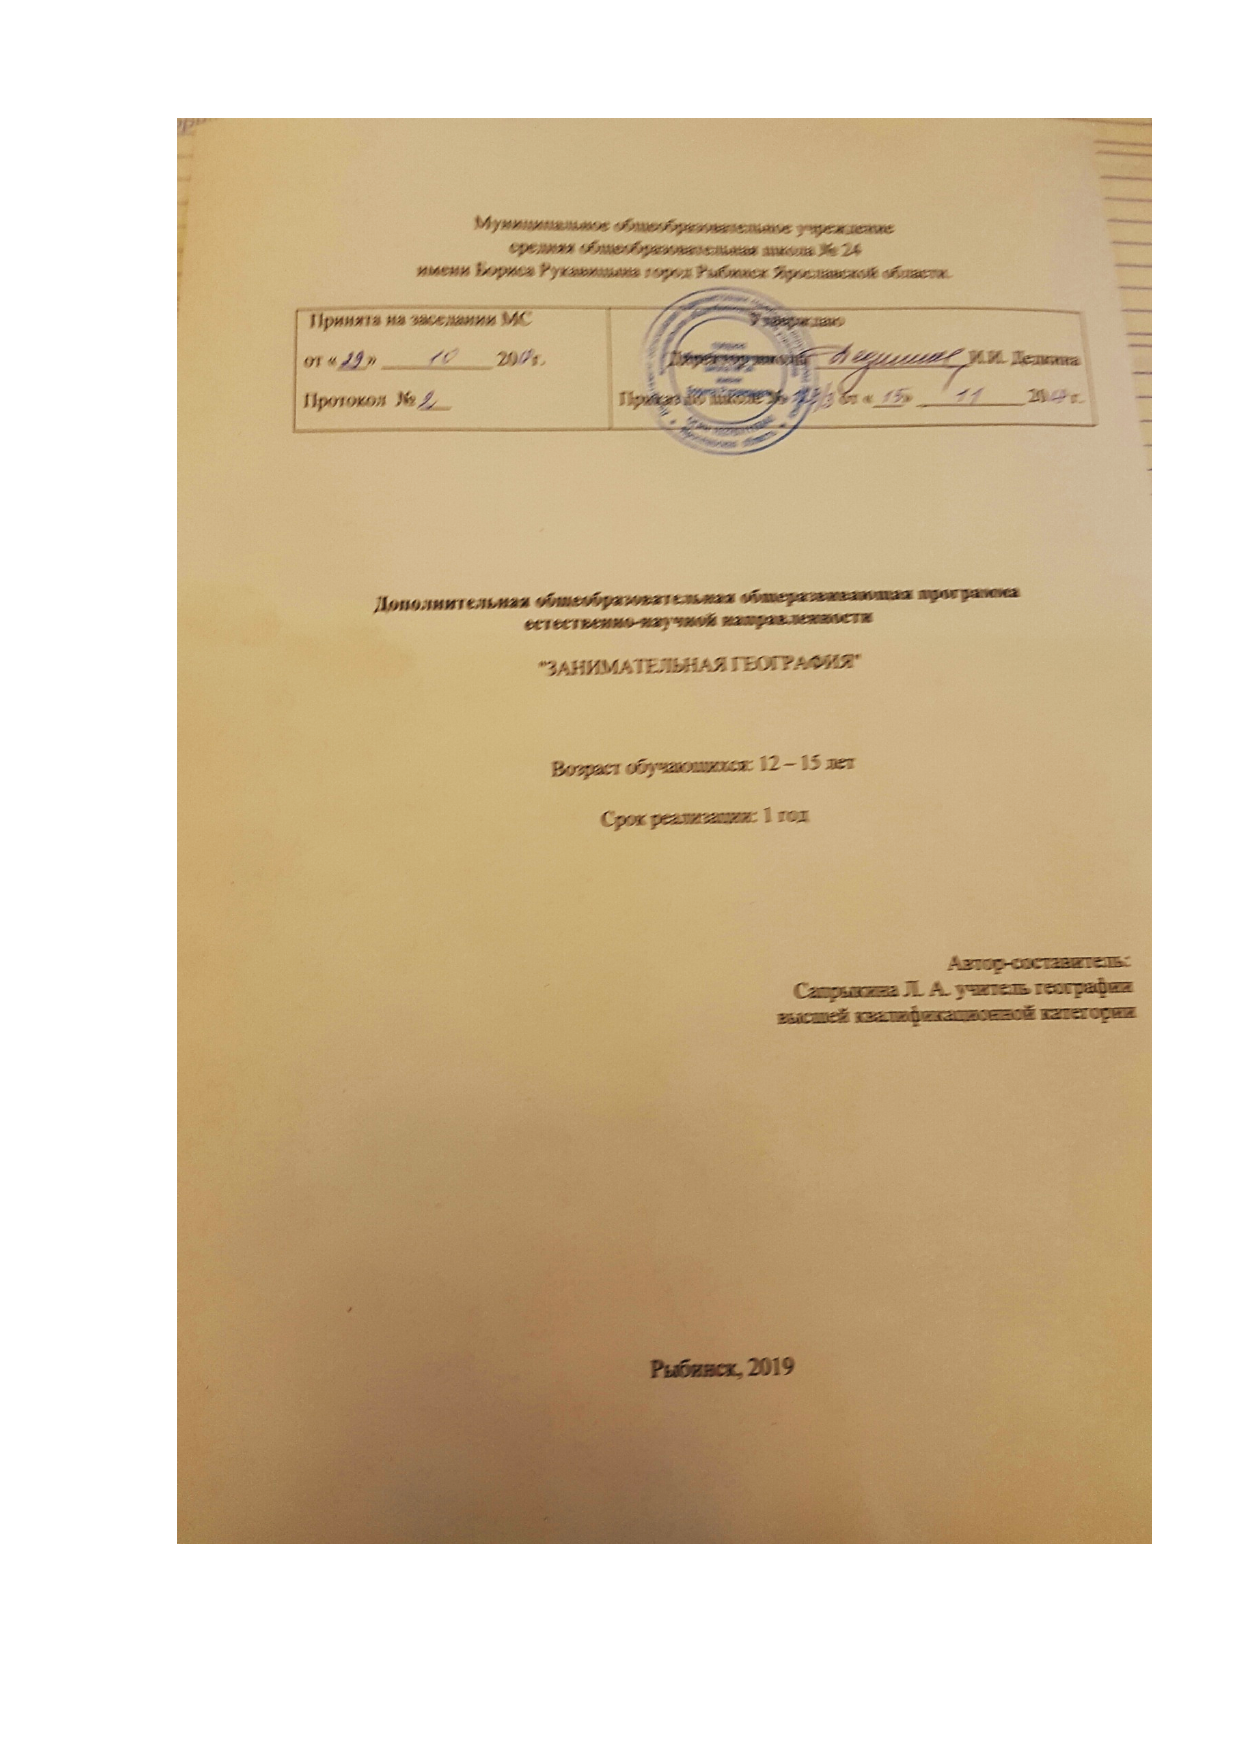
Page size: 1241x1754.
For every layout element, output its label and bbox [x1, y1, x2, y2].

picture [177, 118, 1152, 1544]
